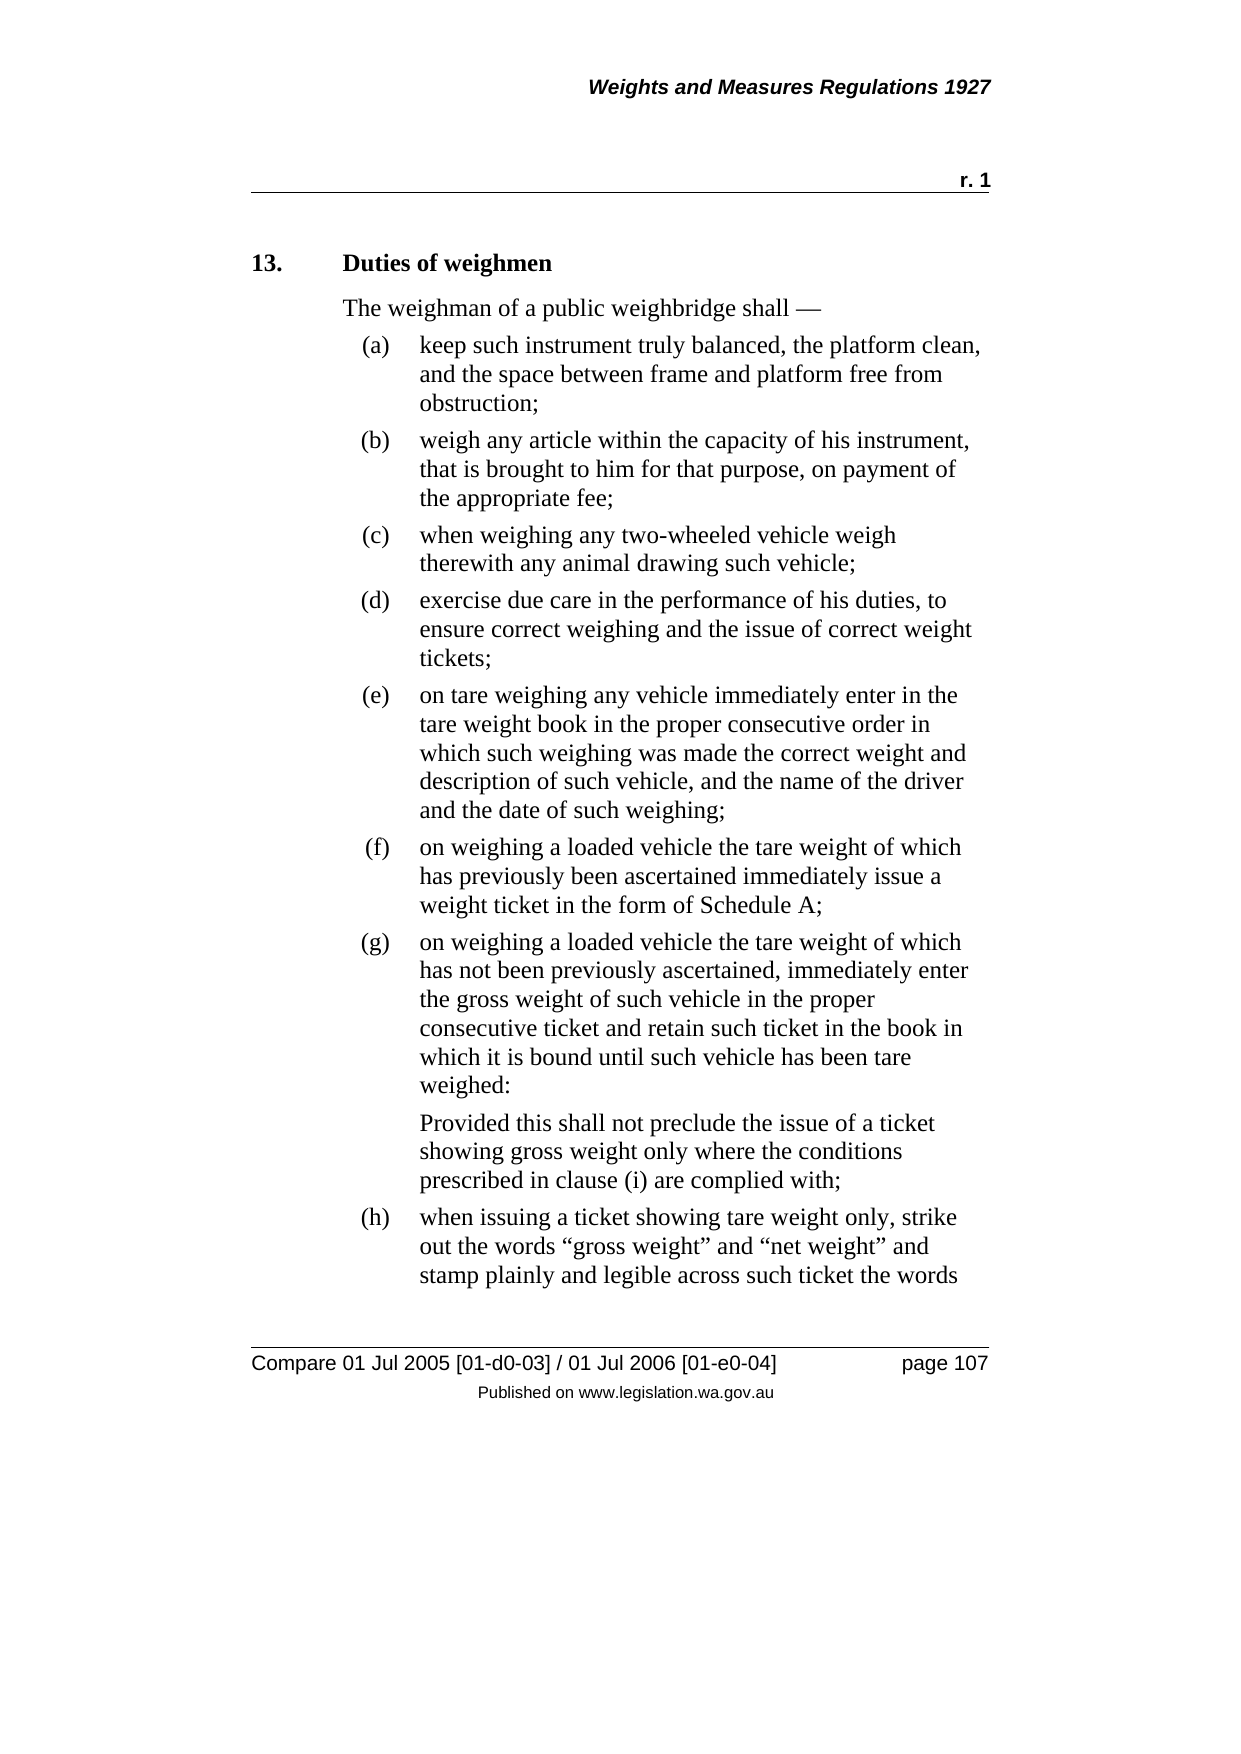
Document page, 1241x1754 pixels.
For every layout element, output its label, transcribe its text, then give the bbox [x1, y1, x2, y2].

subtitle 13. Duties of weighmen [251, 248, 989, 277]
text Provided this shall not preclude the issue of a ticket showing gross weight only where the conditions prescribed in clause (i) are complied with; [251, 1108, 989, 1194]
text The weighman of a public weighbridge shall — [251, 293, 989, 322]
text (d) exercise due care in the performance of his duties, to ensure correct weighing and the issue of correct weight tickets; [251, 586, 989, 672]
text (f) on weighing a loaded vehicle the tare weight of which has previously been ascertained immediately issue a weight ticket in the form of Schedule A; [251, 832, 989, 918]
text (c) when weighing any two-wheeled vehicle weigh therewith any animal drawing such vehicle; [251, 520, 989, 577]
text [251, 1202, 989, 1288]
text (e) on tare weighing any vehicle immediately enter in the tare weight book in the proper consecutive order in which such weighing was made the correct weight and description of such vehicle, and the name of the driver and the date of such weighing; [251, 680, 989, 824]
text (g) on weighing a loaded vehicle the tare weight of which has not been previously ascertained, immediately enter the gross weight of such vehicle in the proper consecutive ticket and retain such ticket in the book in which it is bound until such vehicle has been tare weighed: [251, 927, 989, 1099]
text (a) keep such instrument truly balanced, the platform clean, and the space between frame and platform free from obstruction; [251, 331, 989, 417]
text (b) weigh any article within the capacity of his instrument, that is brought to him for that purpose, on payment of the appropriate fee; [251, 425, 989, 511]
